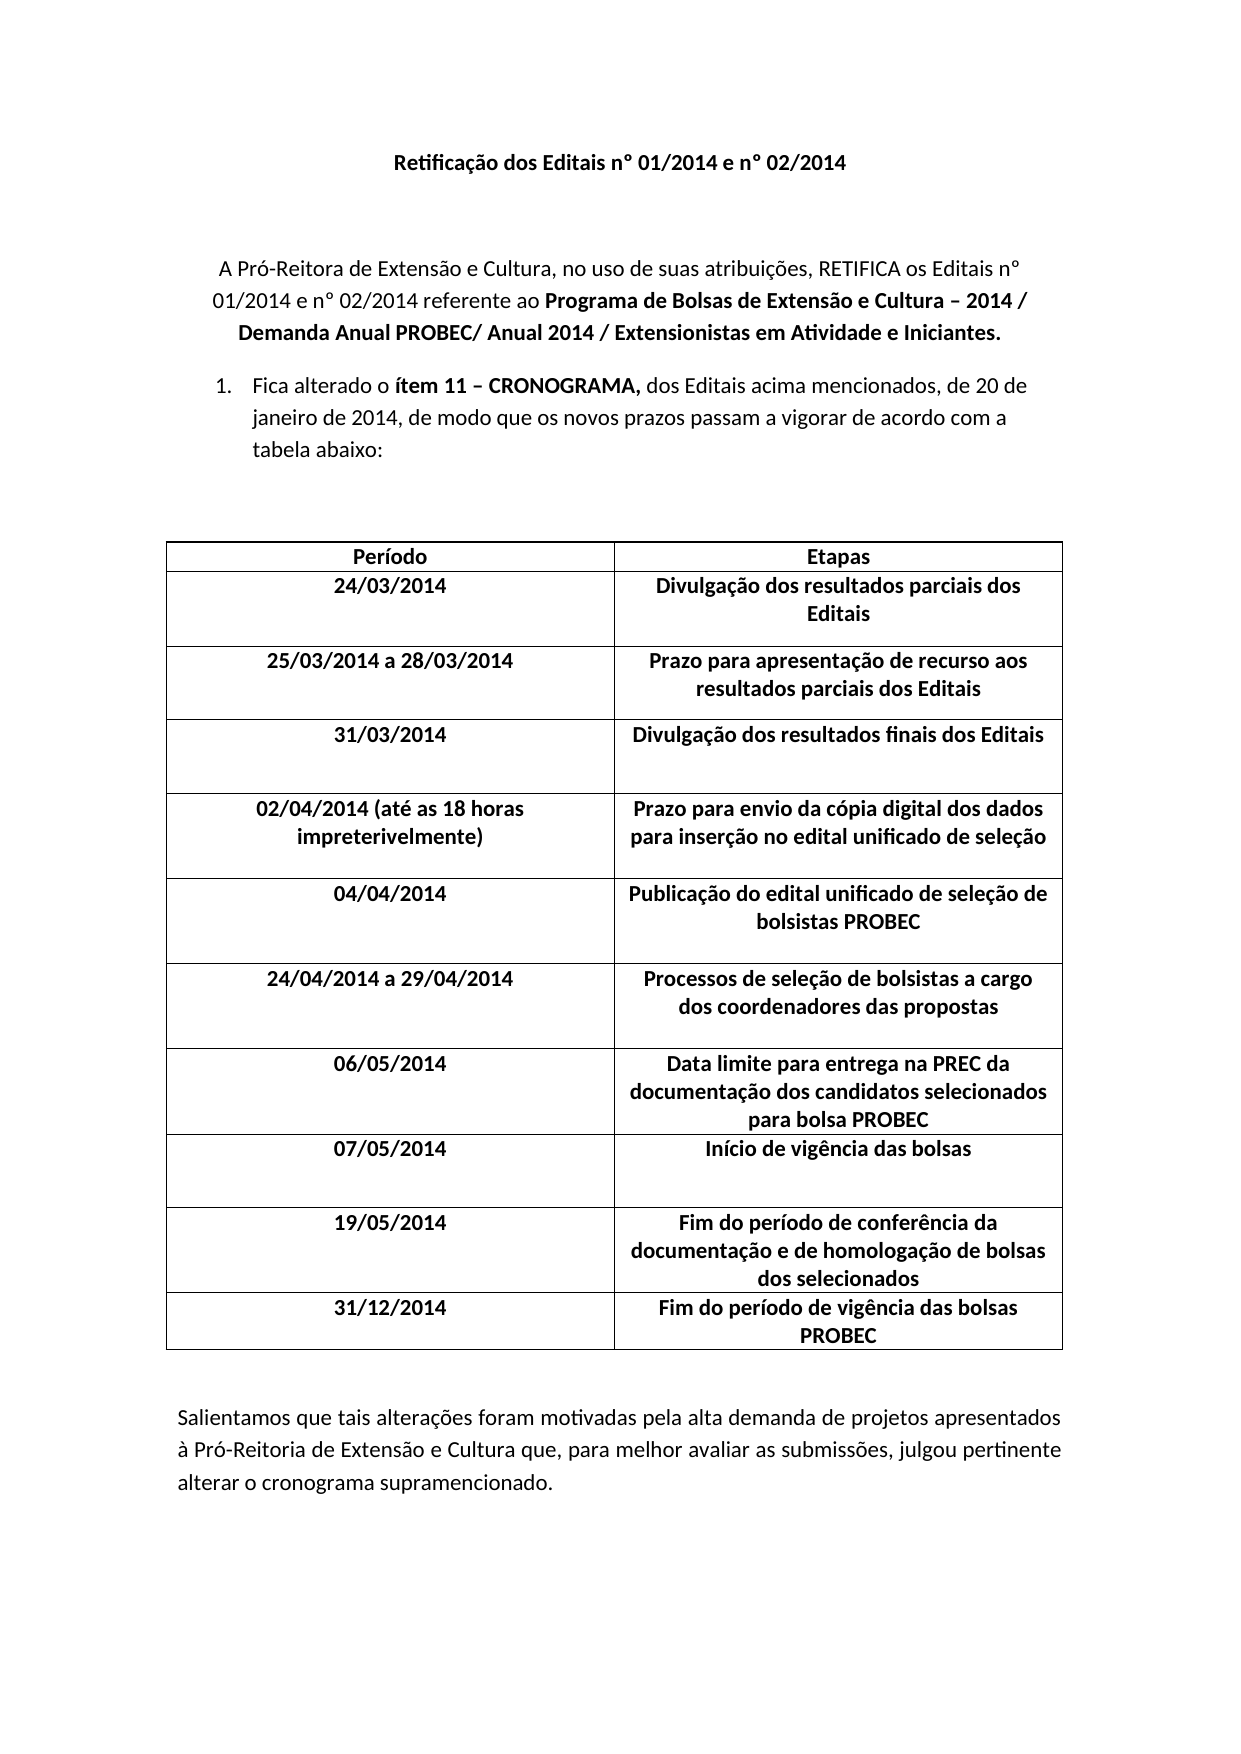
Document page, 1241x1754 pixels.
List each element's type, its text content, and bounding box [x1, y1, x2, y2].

text Retificação dos Editais nº 01/2014 e nº 02/2014 [177, 148, 1063, 176]
table_cell 24/04/2014 a 29/04/2014 [167, 964, 614, 1048]
table_cell 24/03/2014 [167, 572, 614, 646]
table_cell 25/03/2014 a 28/03/2014 [167, 647, 614, 719]
table_cell Prazo para apresentação de recurso aos resultados parciais dos Editais [615, 647, 1062, 719]
table_cell 19/05/2014 [167, 1208, 614, 1292]
table_cell Processos de seleção de bolsistas a cargo dos coordenadores das propostas [615, 964, 1062, 1048]
table_cell 04/04/2014 [167, 879, 614, 963]
table_cell Divulgação dos resultados parciais dos Editais [615, 572, 1062, 646]
table_cell Prazo para envio da cópia digital dos dados para inserção no edital unificado de seleção [615, 794, 1062, 878]
table_cell Início de vigência das bolsas [615, 1135, 1062, 1207]
table_cell 06/05/2014 [167, 1049, 614, 1133]
text Salientamos que tais alterações foram motivadas pela alta demanda de projetos apresentados à Pró-Reitoria de Extensão e Cultura que, para melhor avaliar as submissões, julgou pertinente alterar o cronograma supramencionado. [177, 1403, 1063, 1496]
text A Pró-Reitora de Extensão e Cultura, no uso de suas atribuições, RETIFICA os Editais nº 01/2014 e nº 02/2014 referente ao Programa de Bolsas de Extensão e Cultura – 2014 / Demanda Anual PROBEC/ Anual 2014 / Extensionistas em Atividade e Iniciantes. [177, 254, 1063, 346]
table_cell Fim do período de conferência da documentação e de homologação de bolsas dos selecionados [615, 1208, 1062, 1292]
table_header Etapas [615, 543, 1062, 571]
list Fica alterado o ítem 11 – CRONOGRAMA, dos Editais acima mencionados, de 20 de janeiro de 2014, de modo que os novos prazos passam a vigorar de acordo com a tabela abaixo: [215, 371, 1063, 463]
table_header Período [167, 543, 614, 571]
table_cell Data limite para entrega na PREC da documentação dos candidatos selecionados para bolsa PROBEC [615, 1049, 1062, 1133]
table_cell Fim do período de vigência das bolsas PROBEC [615, 1293, 1062, 1349]
table_cell 02/04/2014 (até as 18 horas impreterivelmente) [167, 794, 614, 878]
table_cell 31/03/2014 [167, 720, 614, 793]
table_cell 07/05/2014 [167, 1135, 614, 1207]
table_cell 31/12/2014 [167, 1293, 614, 1349]
table_cell Publicação do edital unificado de seleção de bolsistas PROBEC [615, 879, 1062, 963]
table_cell Divulgação dos resultados finais dos Editais [615, 720, 1062, 793]
